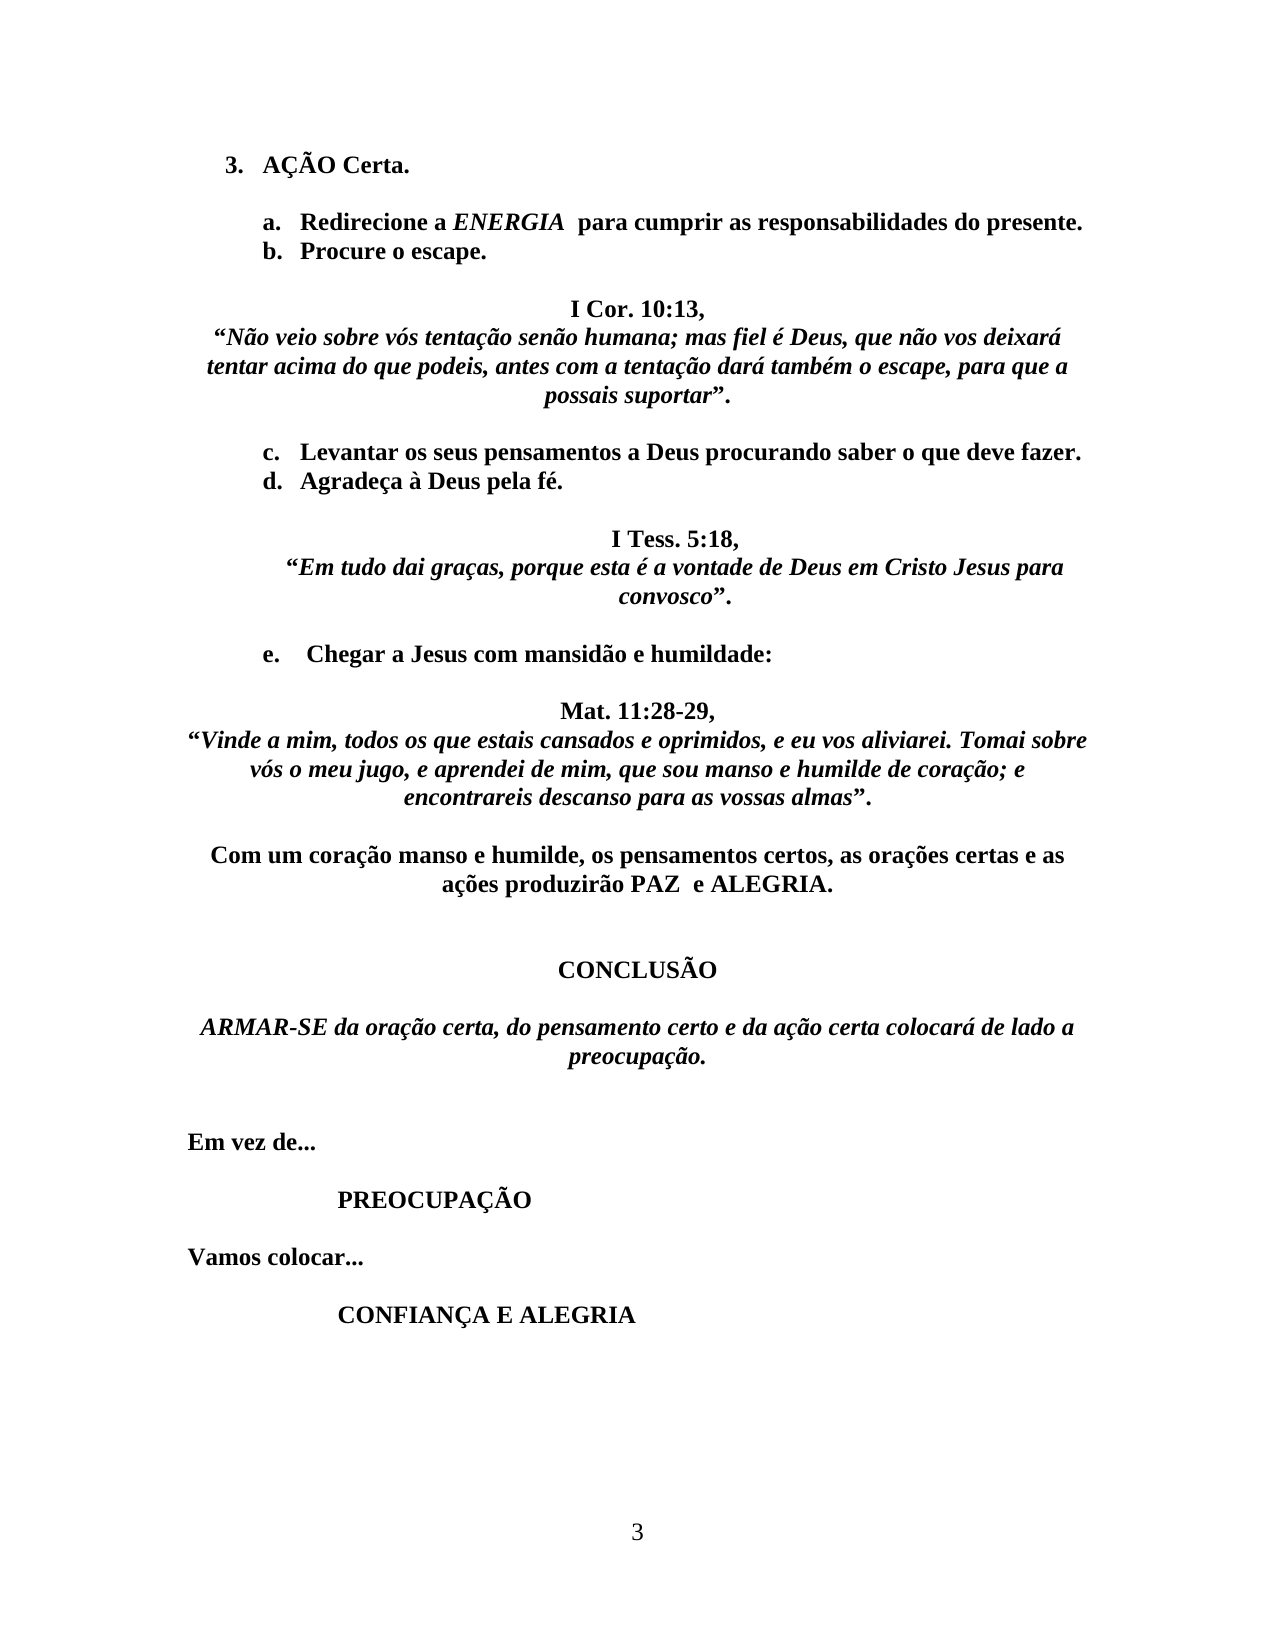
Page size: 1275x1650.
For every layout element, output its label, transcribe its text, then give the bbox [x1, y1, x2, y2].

text “Em tudo dai graças, porque esta é a vontade de Deus em Cristo Jesus para convosco”. [262, 552, 1087, 610]
text 3. AÇÃO Certa. [225, 150, 1087, 179]
text e. Chegar a Jesus com mansidão e humildade: [262, 639, 1087, 667]
text Vamos colocar... [187, 1242, 1087, 1271]
text Com um coração manso e humilde, os pensamentos certos, as orações certas e as ações produzirão PAZ e ALEGRIA. [187, 840, 1087, 897]
text Em vez de... [187, 1127, 1087, 1156]
text ARMAR-SE da oração certa, do pensamento certo e da ação certa colocará de lado a preocupação. [187, 1012, 1087, 1070]
text c. Levantar os seus pensamentos a Deus procurando saber o que deve fazer. [262, 437, 1087, 466]
text “Vinde a mim, todos os que estais cansados e oprimidos, e eu vos aliviarei. Tomai sobre vós o meu jugo, e aprendei de mim, que sou manso e humilde de coração; e encontrareis descanso para as vossas almas”. [187, 725, 1087, 811]
text Mat. 11:28-29, [187, 696, 1087, 725]
text CONFIANÇA E ALEGRIA [187, 1300, 1087, 1329]
list Redirecione a ENERGIA para cumprir as responsabilidades do presente. [262, 207, 1087, 236]
list Agradeça à Deus pela fé. [262, 466, 1087, 495]
text I Tess. 5:18, [262, 524, 1087, 552]
text PREOCUPAÇÃO [187, 1185, 1087, 1214]
text I Cor. 10:13, [187, 294, 1087, 322]
list Procure o escape. [262, 236, 1087, 265]
text “Não veio sobre vós tentação senão humana; mas fiel é Deus, que não vos deixará tentar acima do que podeis, antes com a tentação dará também o escape, para que a possais suportar”. [187, 322, 1087, 409]
text CONCLUSÃO [187, 955, 1087, 984]
